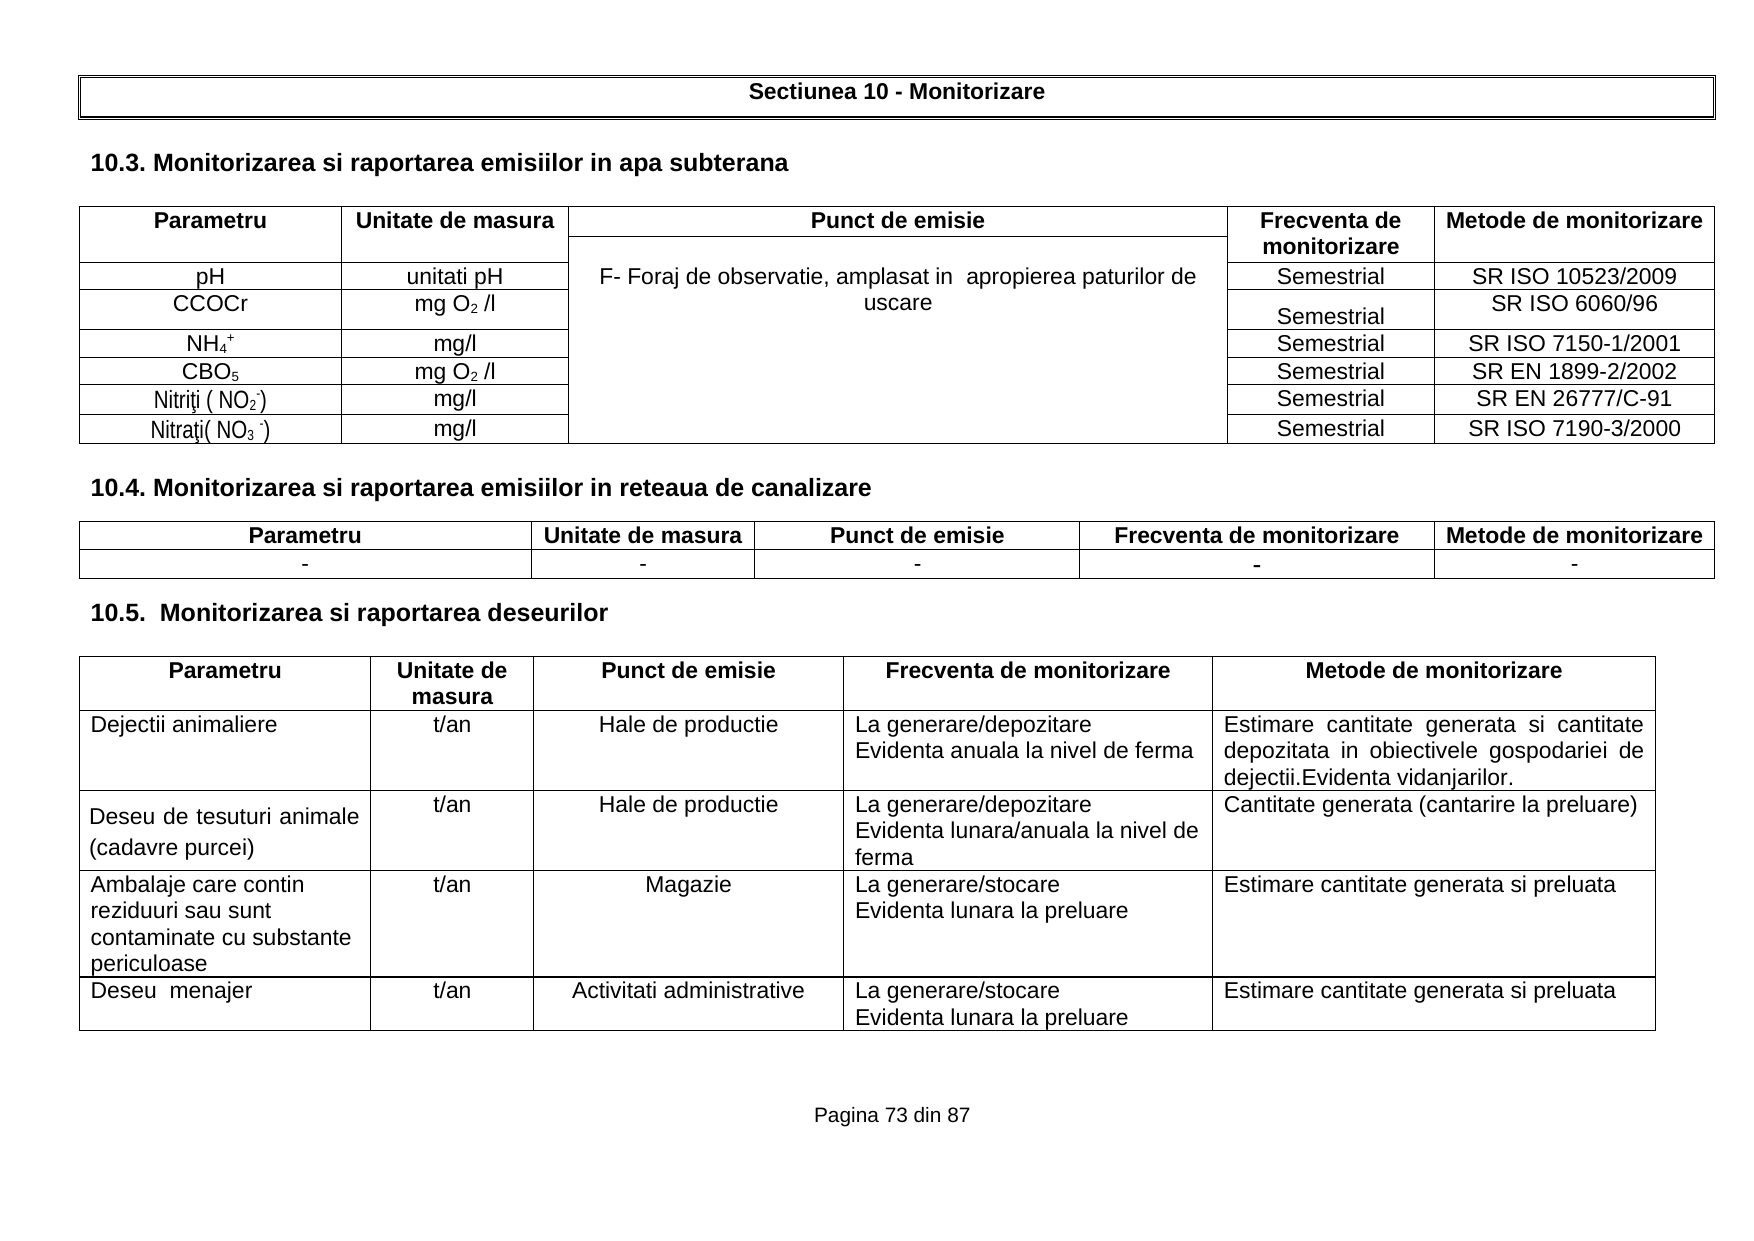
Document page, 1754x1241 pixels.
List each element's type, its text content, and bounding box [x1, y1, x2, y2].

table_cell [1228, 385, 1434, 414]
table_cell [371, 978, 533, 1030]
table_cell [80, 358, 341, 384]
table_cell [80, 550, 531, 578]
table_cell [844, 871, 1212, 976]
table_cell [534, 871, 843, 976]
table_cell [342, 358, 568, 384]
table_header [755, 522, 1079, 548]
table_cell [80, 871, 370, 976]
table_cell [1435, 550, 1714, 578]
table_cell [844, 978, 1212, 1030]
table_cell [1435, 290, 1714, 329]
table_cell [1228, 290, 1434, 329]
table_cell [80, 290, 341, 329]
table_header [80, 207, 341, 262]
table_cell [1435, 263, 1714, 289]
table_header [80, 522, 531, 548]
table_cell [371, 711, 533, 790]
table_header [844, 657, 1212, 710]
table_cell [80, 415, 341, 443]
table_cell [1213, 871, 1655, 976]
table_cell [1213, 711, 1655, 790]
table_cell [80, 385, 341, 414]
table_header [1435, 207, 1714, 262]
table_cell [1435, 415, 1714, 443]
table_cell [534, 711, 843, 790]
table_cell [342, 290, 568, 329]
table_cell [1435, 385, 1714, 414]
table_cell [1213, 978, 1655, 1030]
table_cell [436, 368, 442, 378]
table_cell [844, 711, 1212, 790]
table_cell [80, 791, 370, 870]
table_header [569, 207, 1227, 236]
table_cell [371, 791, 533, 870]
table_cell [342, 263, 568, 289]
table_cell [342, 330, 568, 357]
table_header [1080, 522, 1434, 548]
text 10.4. Monitorizarea si raportarea emisiilor in reteaua de canalizare [90, 473, 1694, 502]
text 10.3. Monitorizarea si raportarea emisiilor in apa subterana [90, 148, 1694, 177]
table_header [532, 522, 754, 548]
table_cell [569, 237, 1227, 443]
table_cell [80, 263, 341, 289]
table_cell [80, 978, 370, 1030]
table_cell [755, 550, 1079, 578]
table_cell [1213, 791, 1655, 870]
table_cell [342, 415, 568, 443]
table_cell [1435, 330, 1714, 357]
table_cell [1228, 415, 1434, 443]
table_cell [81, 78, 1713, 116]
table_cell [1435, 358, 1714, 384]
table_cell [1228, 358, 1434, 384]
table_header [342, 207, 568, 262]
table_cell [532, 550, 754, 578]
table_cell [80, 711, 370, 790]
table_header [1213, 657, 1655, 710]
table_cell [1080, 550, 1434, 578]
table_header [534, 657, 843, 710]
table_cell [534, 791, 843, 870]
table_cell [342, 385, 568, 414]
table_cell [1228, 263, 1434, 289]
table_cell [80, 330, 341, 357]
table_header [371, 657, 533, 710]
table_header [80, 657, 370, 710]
text 10.5. Monitorizarea si raportarea deseurilor [90, 598, 1694, 627]
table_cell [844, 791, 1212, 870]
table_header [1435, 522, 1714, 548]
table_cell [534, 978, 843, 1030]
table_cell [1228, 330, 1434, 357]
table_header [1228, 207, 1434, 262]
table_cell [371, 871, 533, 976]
